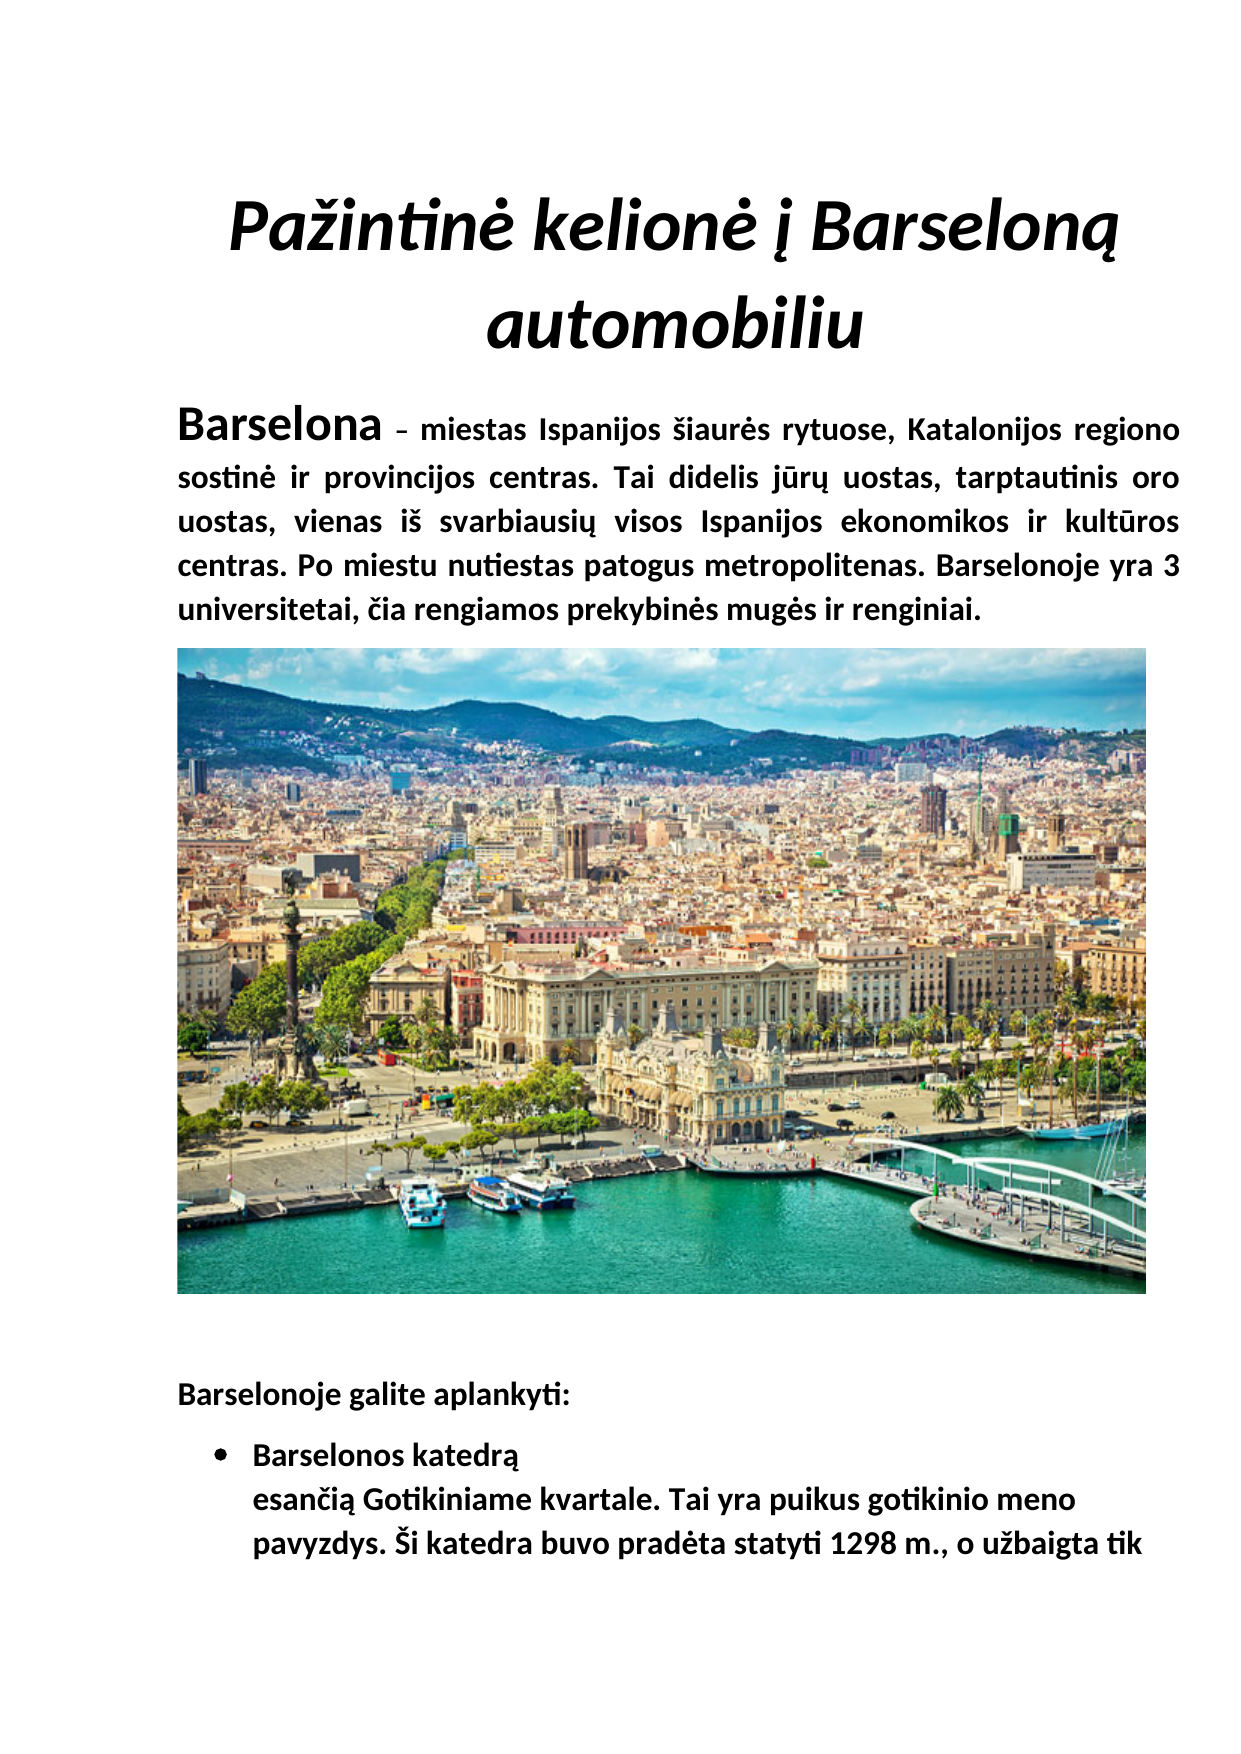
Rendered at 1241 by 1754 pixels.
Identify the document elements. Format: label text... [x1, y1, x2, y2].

text Barselonoje galite aplankyti: [177, 1373, 1181, 1414]
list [252, 1478, 1181, 1562]
picture [177, 648, 1146, 1294]
list Barselonos katedrą [215, 1434, 1181, 1474]
text Barselona – miestas Ispanijos šiaurės rytuose, Katalonijos regiono sostinė ir provincijos centras. Tai didelis jūrų uostas, tarptautinis oro uostas, vienas iš svarbiausių visos Ispanijos ekonomikos ir kultūros centras. Po miestu nutiestas patogus metropolitenas. Barselonoje yra 3 universitetai, čia rengiamos prekybinės mugės ir renginiai. [177, 392, 1181, 628]
text Pažintinė kelionė į Barseloną automobiliu [177, 177, 1181, 368]
